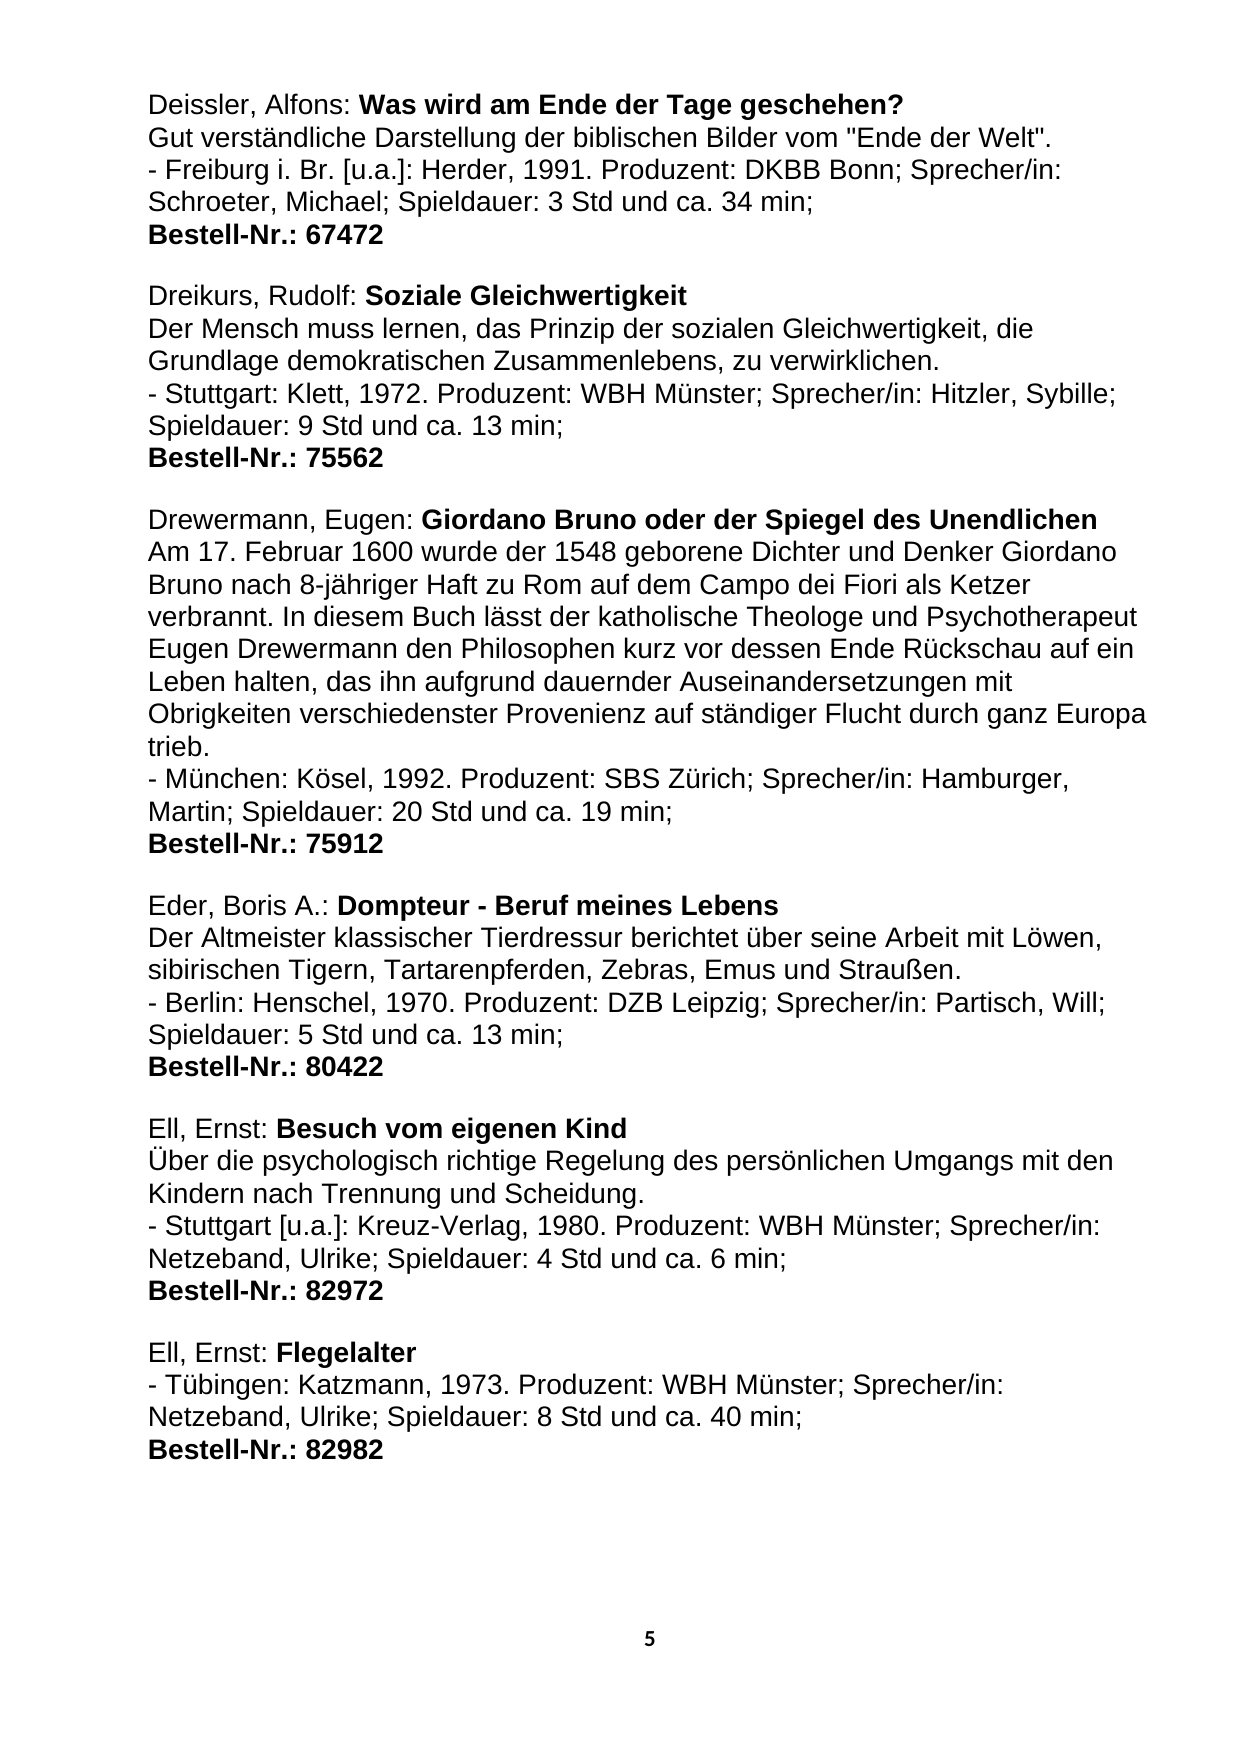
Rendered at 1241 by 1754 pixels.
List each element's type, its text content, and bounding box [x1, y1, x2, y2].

text Eder, Boris A.: Dompteur - Beruf meines Lebens Der Altmeister klassischer Tierdressur berichtet über seine Arbeit mit Löwen, sibirischen Tigern, Tartarenpferden, Zebras, Emus und Straußen. - Berlin: Henschel, 1970. Produzent: DZB Leipzig; Sprecher/in: Partisch, Will; Spieldauer: 5 Std und ca. 13 min; Bestell-Nr.: 80422 [148, 888, 1152, 1083]
text Dreikurs, Rudolf: Soziale Gleichwertigkeit Der Mensch muss lernen, das Prinzip der sozialen Gleichwertigkeit, die Grundlage demokratischen Zusammenlebens, zu verwirklichen. - Stuttgart: Klett, 1972. Produzent: WBH Münster; Sprecher/in: Hitzler, Sybille; Spieldauer: 9 Std und ca. 13 min; Bestell-Nr.: 75562 [148, 279, 1152, 474]
text Ell, Ernst: Flegelalter - Tübingen: Katzmann, 1973. Produzent: WBH Münster; Sprecher/in: Netzeband, Ulrike; Spieldauer: 8 Std und ca. 40 min; Bestell-Nr.: 82982 [148, 1336, 1152, 1465]
text Drewermann, Eugen: Giordano Bruno oder der Spiegel des Unendlichen Am 17. Februar 1600 wurde der 1548 geborene Dichter und Denker Giordano Bruno nach 8-jähriger Haft zu Rom auf dem Campo dei Fiori als Ketzer verbrannt. In diesem Buch lässt der katholische Theologe und Psychotherapeut Eugen Drewermann den Philosophen kurz vor dessen Ende Rückschau auf ein Leben halten, das ihn aufgrund dauernder Auseinandersetzungen mit Obrigkeiten verschiedenster Provenienz auf ständiger Flucht durch ganz Europa trieb. - München: Kösel, 1992. Produzent: SBS Zürich; Sprecher/in: Hamburger, Martin; Spieldauer: 20 Std und ca. 19 min; Bestell-Nr.: 75912 [148, 503, 1152, 859]
text Deissler, Alfons: Was wird am Ende der Tage geschehen? Gut verständliche Darstellung der biblischen Bilder vom "Ende der Welt". - Freiburg i. Br. [u.a.]: Herder, 1991. Produzent: DKBB Bonn; Sprecher/in: Schroeter, Michael; Spieldauer: 3 Std und ca. 34 min; Bestell-Nr.: 67472 [148, 88, 1152, 250]
text Ell, Ernst: Besuch vom eigenen Kind Über die psychologisch richtige Regelung des persönlichen Umgangs mit den Kindern nach Trennung und Scheidung. - Stuttgart [u.a.]: Kreuz-Verlag, 1980. Produzent: WBH Münster; Sprecher/in: Netzeband, Ulrike; Spieldauer: 4 Std und ca. 6 min; Bestell-Nr.: 82972 [148, 1112, 1152, 1306]
